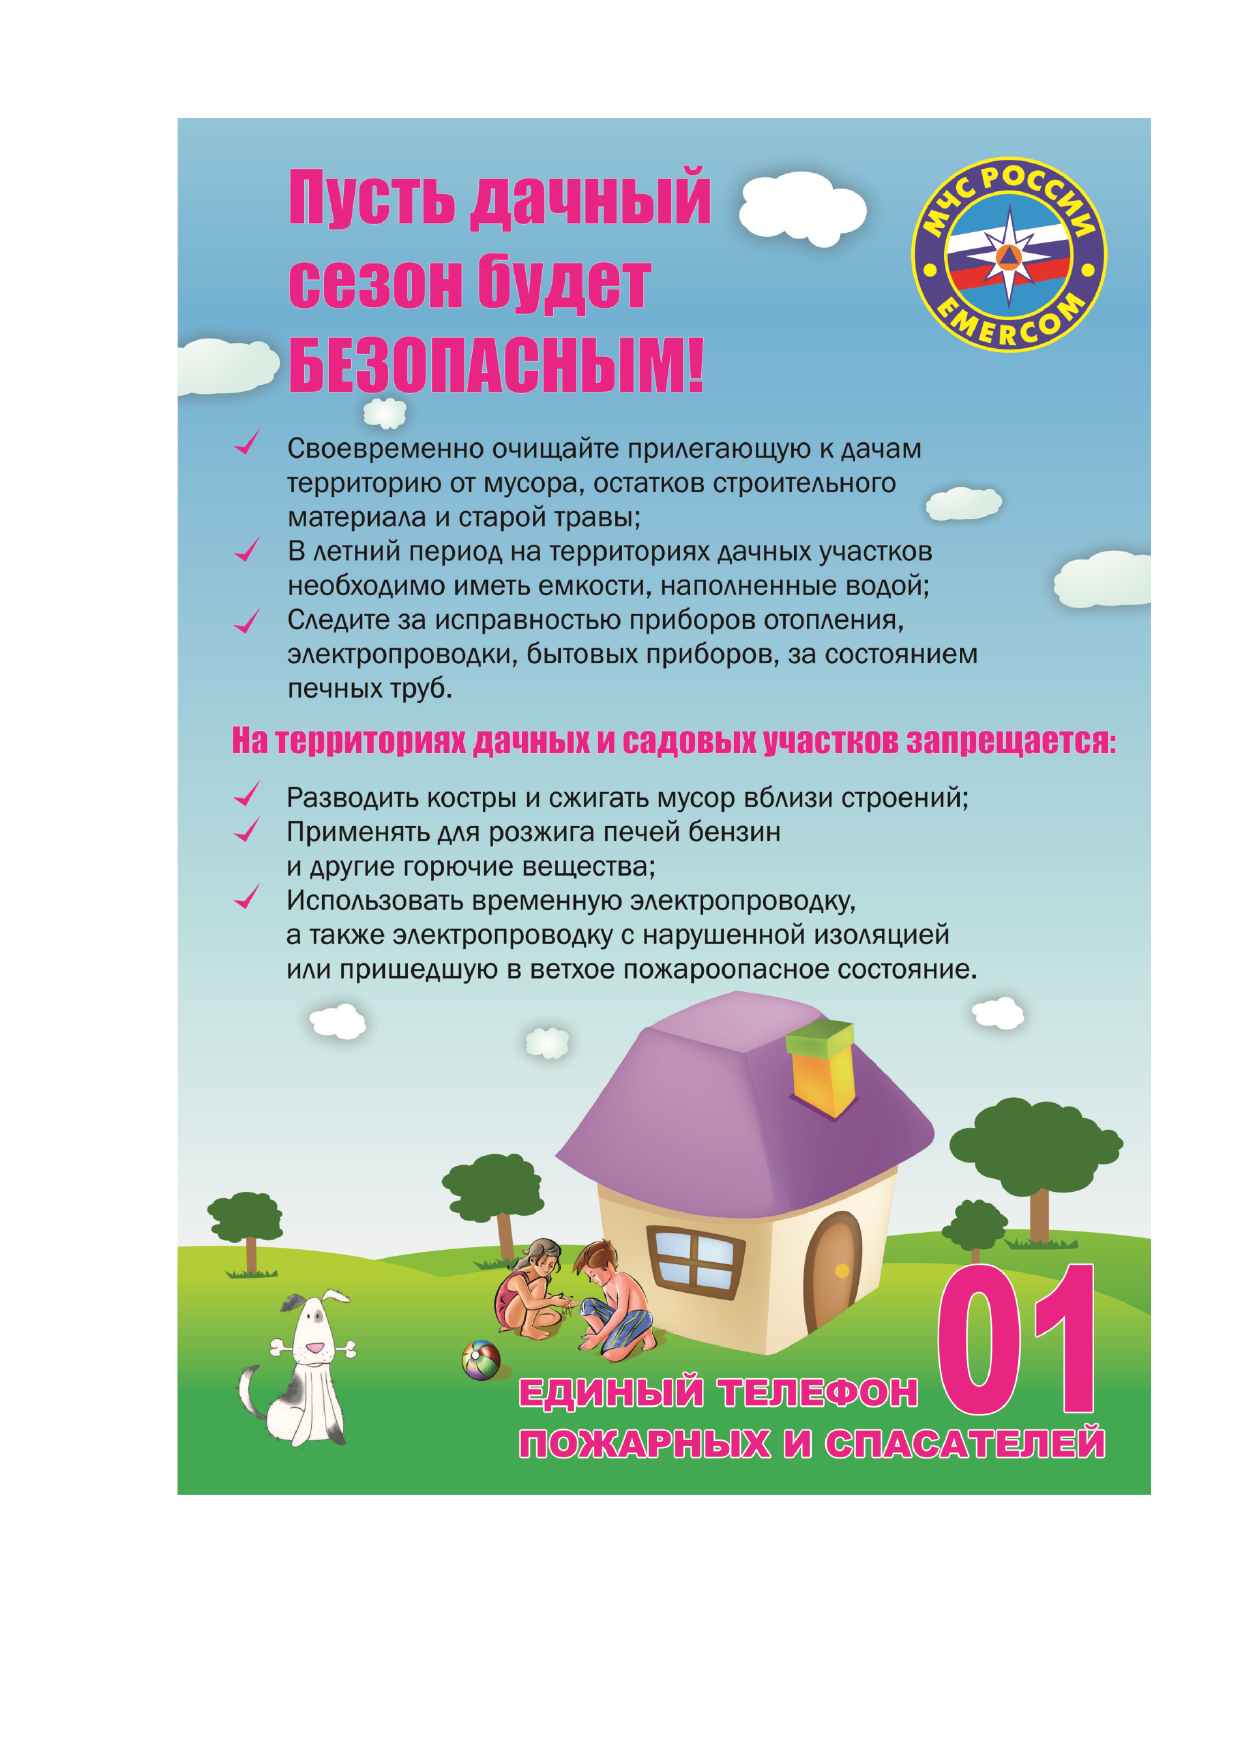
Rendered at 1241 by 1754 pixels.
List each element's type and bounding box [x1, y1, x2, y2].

picture [177, 118, 1151, 1495]
